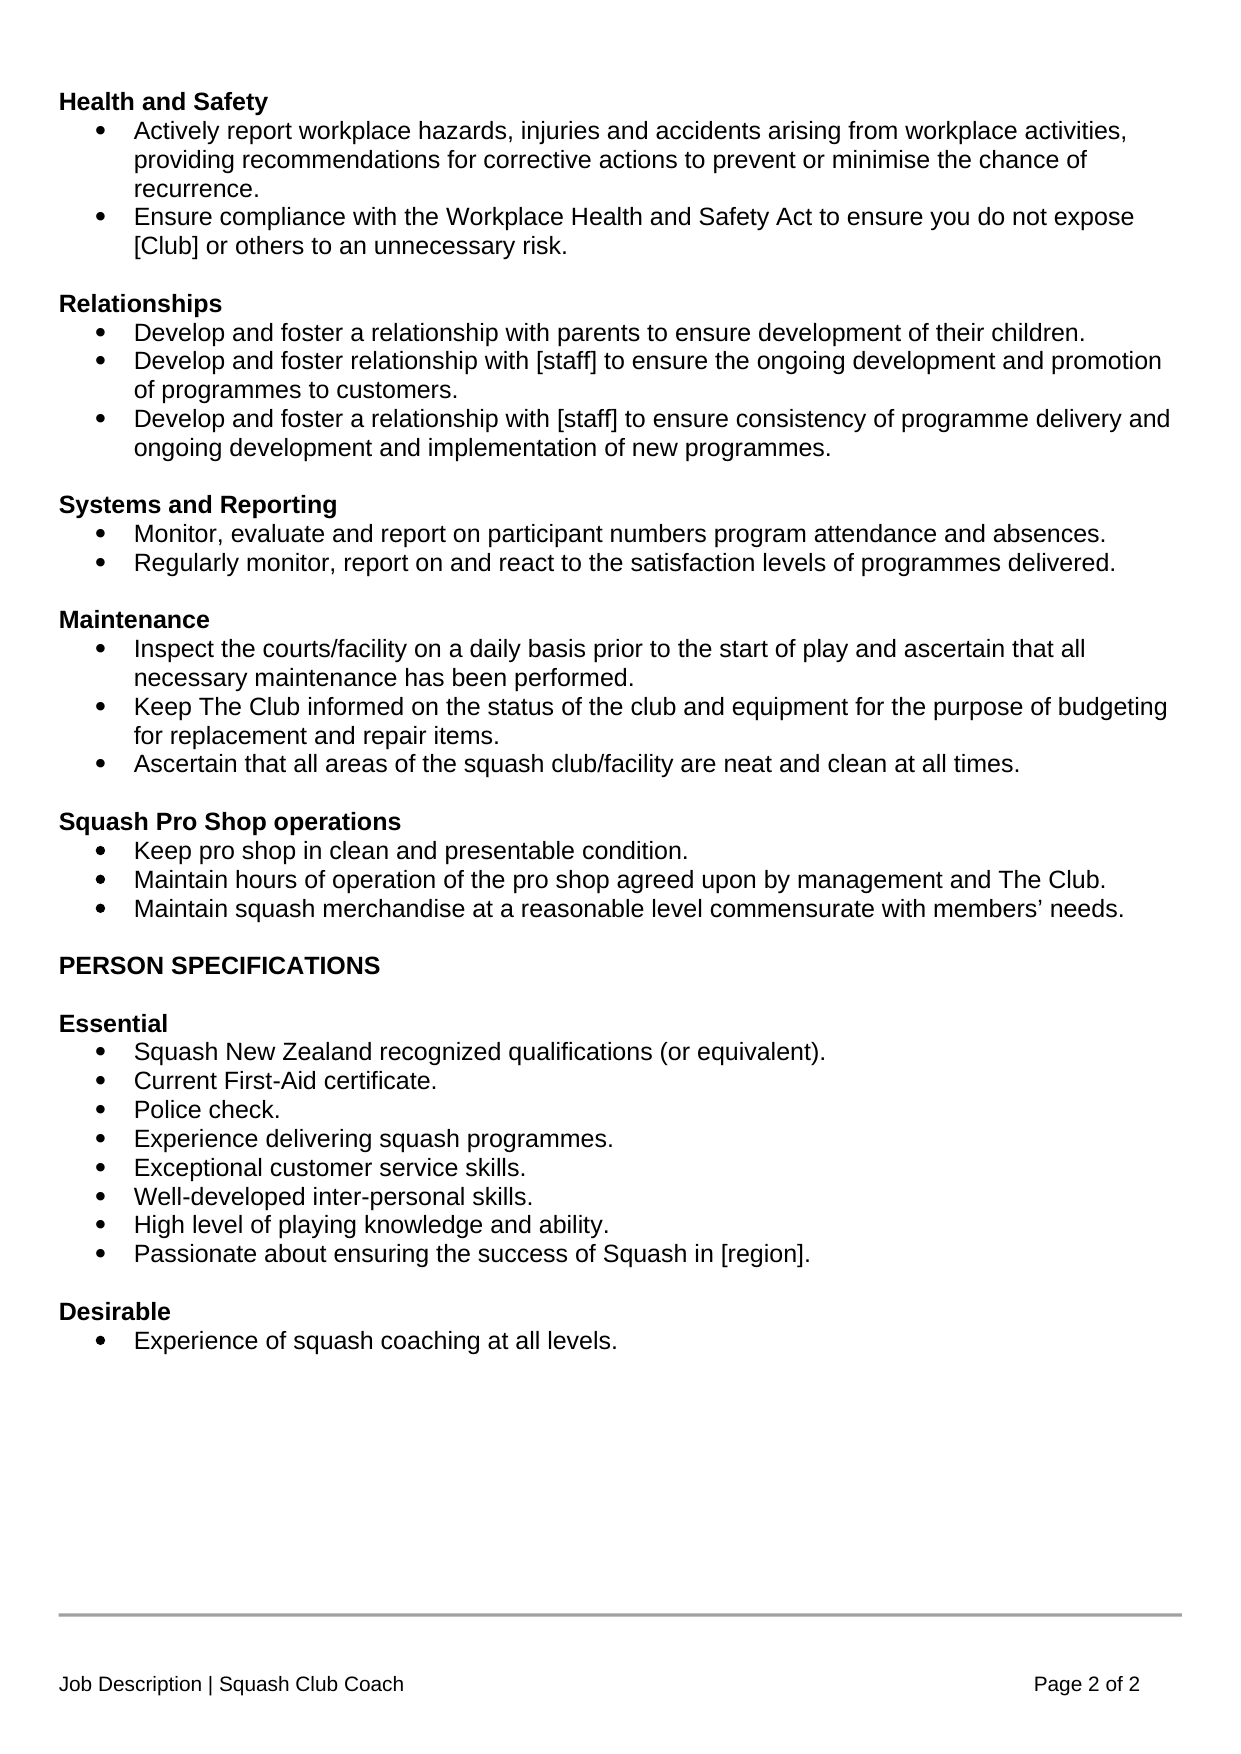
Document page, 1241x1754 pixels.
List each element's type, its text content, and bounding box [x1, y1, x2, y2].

list Regularly monitor, report on and react to the satisfaction levels of programmes delivered. [96, 548, 1182, 577]
list Experience delivering squash programmes. [96, 1124, 1182, 1153]
list Maintain squash merchandise at a reasonable level commensurate with members’ needs. [96, 893, 1182, 922]
list Maintain hours of operation of the pro shop agreed upon by management and The Club. [96, 865, 1182, 893]
list Actively report workplace hazards, injuries and accidents arising from workplace activities, providing recommendations for corrective actions to prevent or minimise the chance of recurrence. [96, 116, 1182, 202]
list High level of playing knowledge and ability. [96, 1211, 1182, 1239]
list Police check. [96, 1095, 1182, 1124]
list Experience of squash coaching at all levels. [96, 1326, 1182, 1354]
list Passionate about ensuring the success of Squash in [region]. [96, 1239, 1182, 1268]
text Essential [58, 1009, 1182, 1037]
list Develop and foster a relationship with [staff] to ensure consistency of programme delivery and ongoing development and implementation of new programmes. [96, 404, 1182, 462]
text Maintenance [58, 606, 1182, 634]
list Exceptional customer service skills. [96, 1153, 1182, 1182]
list Keep The Club informed on the status of the club and equipment for the purpose of budgeting for replacement and repair items. [96, 692, 1182, 749]
list Current First-Aid certificate. [96, 1066, 1182, 1095]
text Squash Pro Shop operations [58, 807, 1182, 836]
list Keep pro shop in clean and presentable condition. [96, 836, 1182, 865]
text Health and Safety [58, 87, 1182, 116]
list Ensure compliance with the Workplace Health and Safety Act to ensure you do not expose [Club] or others to an unnecessary risk. [96, 202, 1182, 260]
list Develop and foster relationship with [staff] to ensure the ongoing development and promotion of programmes to customers. [96, 346, 1182, 404]
text Systems and Reporting [58, 490, 1182, 519]
list Well-developed inter-personal skills. [96, 1182, 1182, 1211]
list Develop and foster a relationship with parents to ensure development of their children. [96, 317, 1182, 346]
text Desirable [58, 1297, 1182, 1326]
text Relationships [58, 289, 1182, 317]
list Inspect the courts/facility on a daily basis prior to the start of play and ascertain that all necessary maintenance has been performed. [96, 634, 1182, 692]
subtitle PERSON SPECIFICATIONS [58, 951, 1182, 980]
list Monitor, evaluate and report on participant numbers program attendance and absences. [96, 519, 1182, 548]
list Squash New Zealand recognized qualifications (or equivalent). [96, 1037, 1182, 1066]
list Ascertain that all areas of the squash club/facility are neat and clean at all times. [96, 749, 1182, 778]
